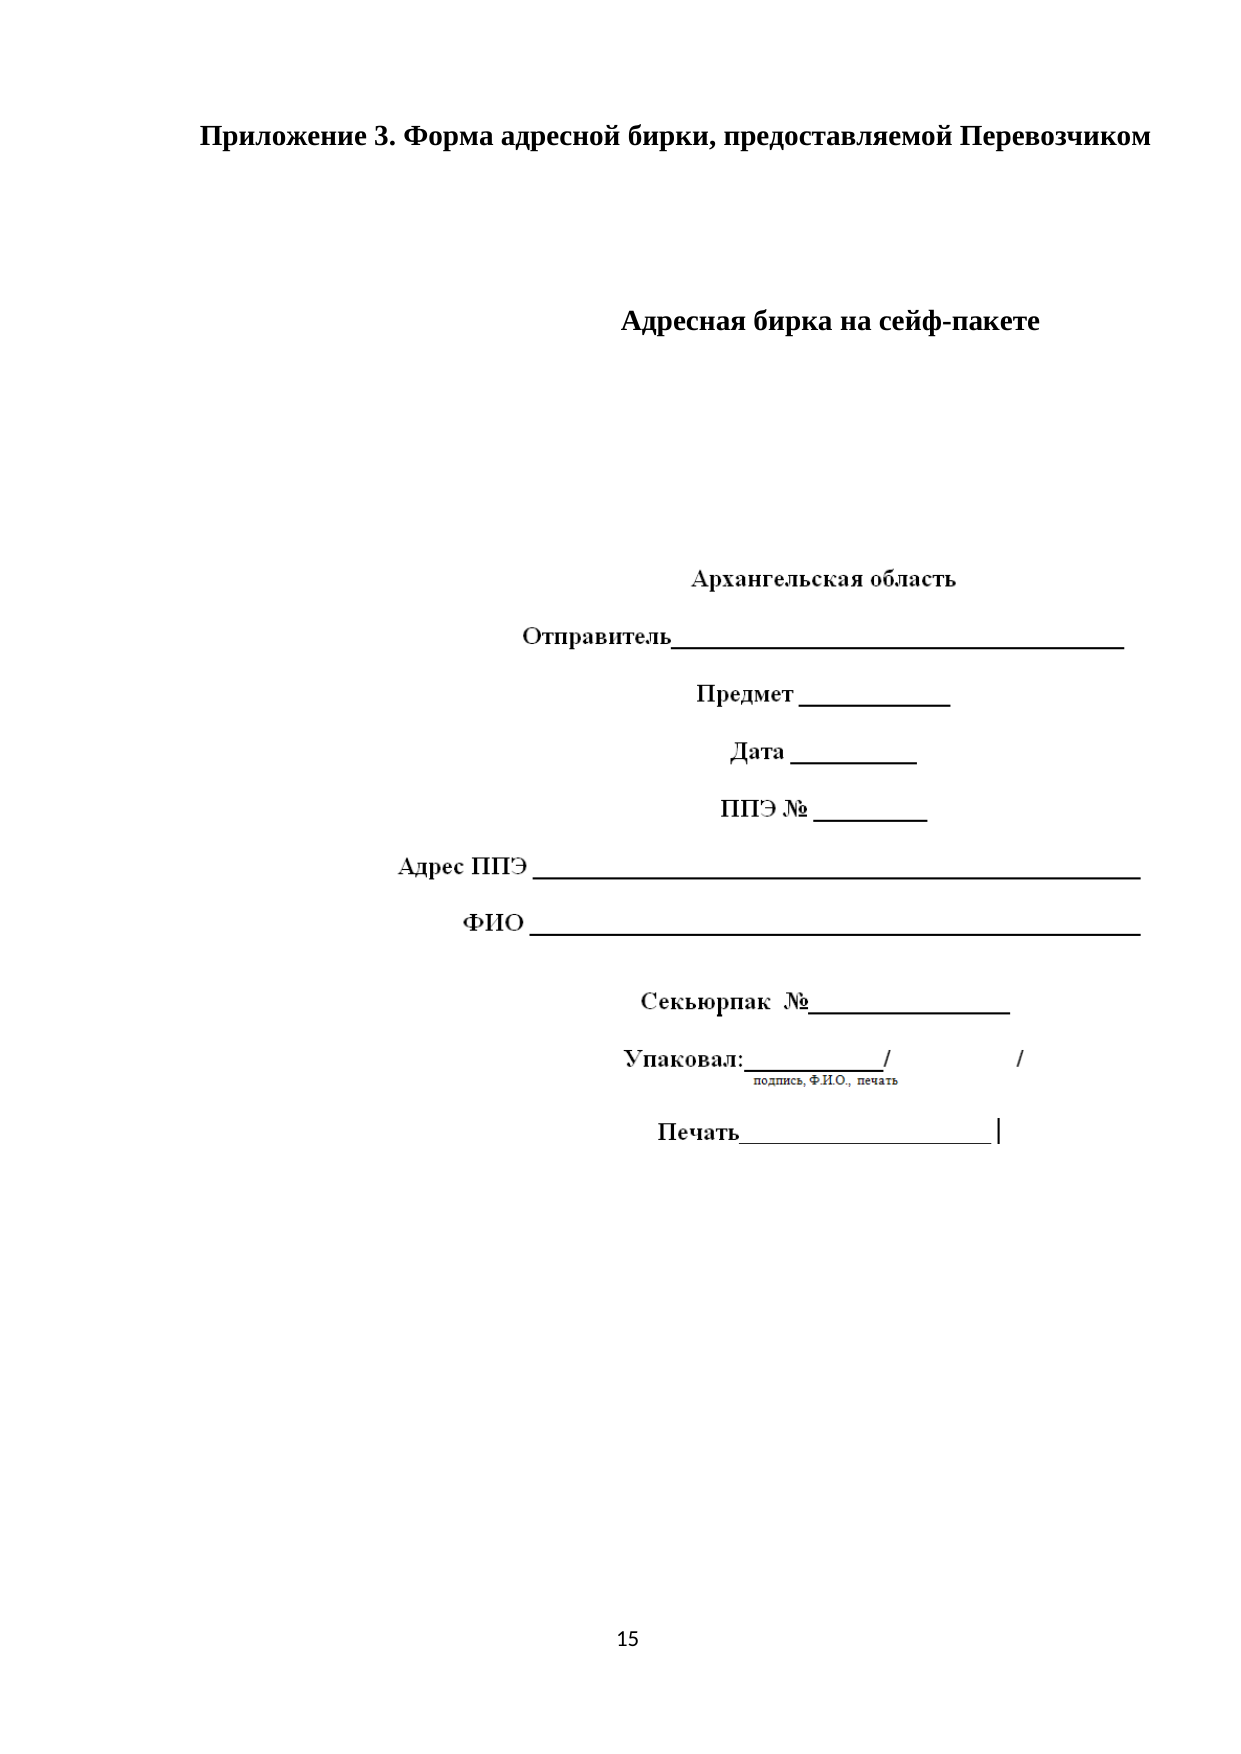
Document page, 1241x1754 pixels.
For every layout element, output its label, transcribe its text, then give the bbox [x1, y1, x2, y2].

text Приложение 3. Форма адресной бирки, предоставляемой Перевозчиком [103, 118, 1152, 152]
